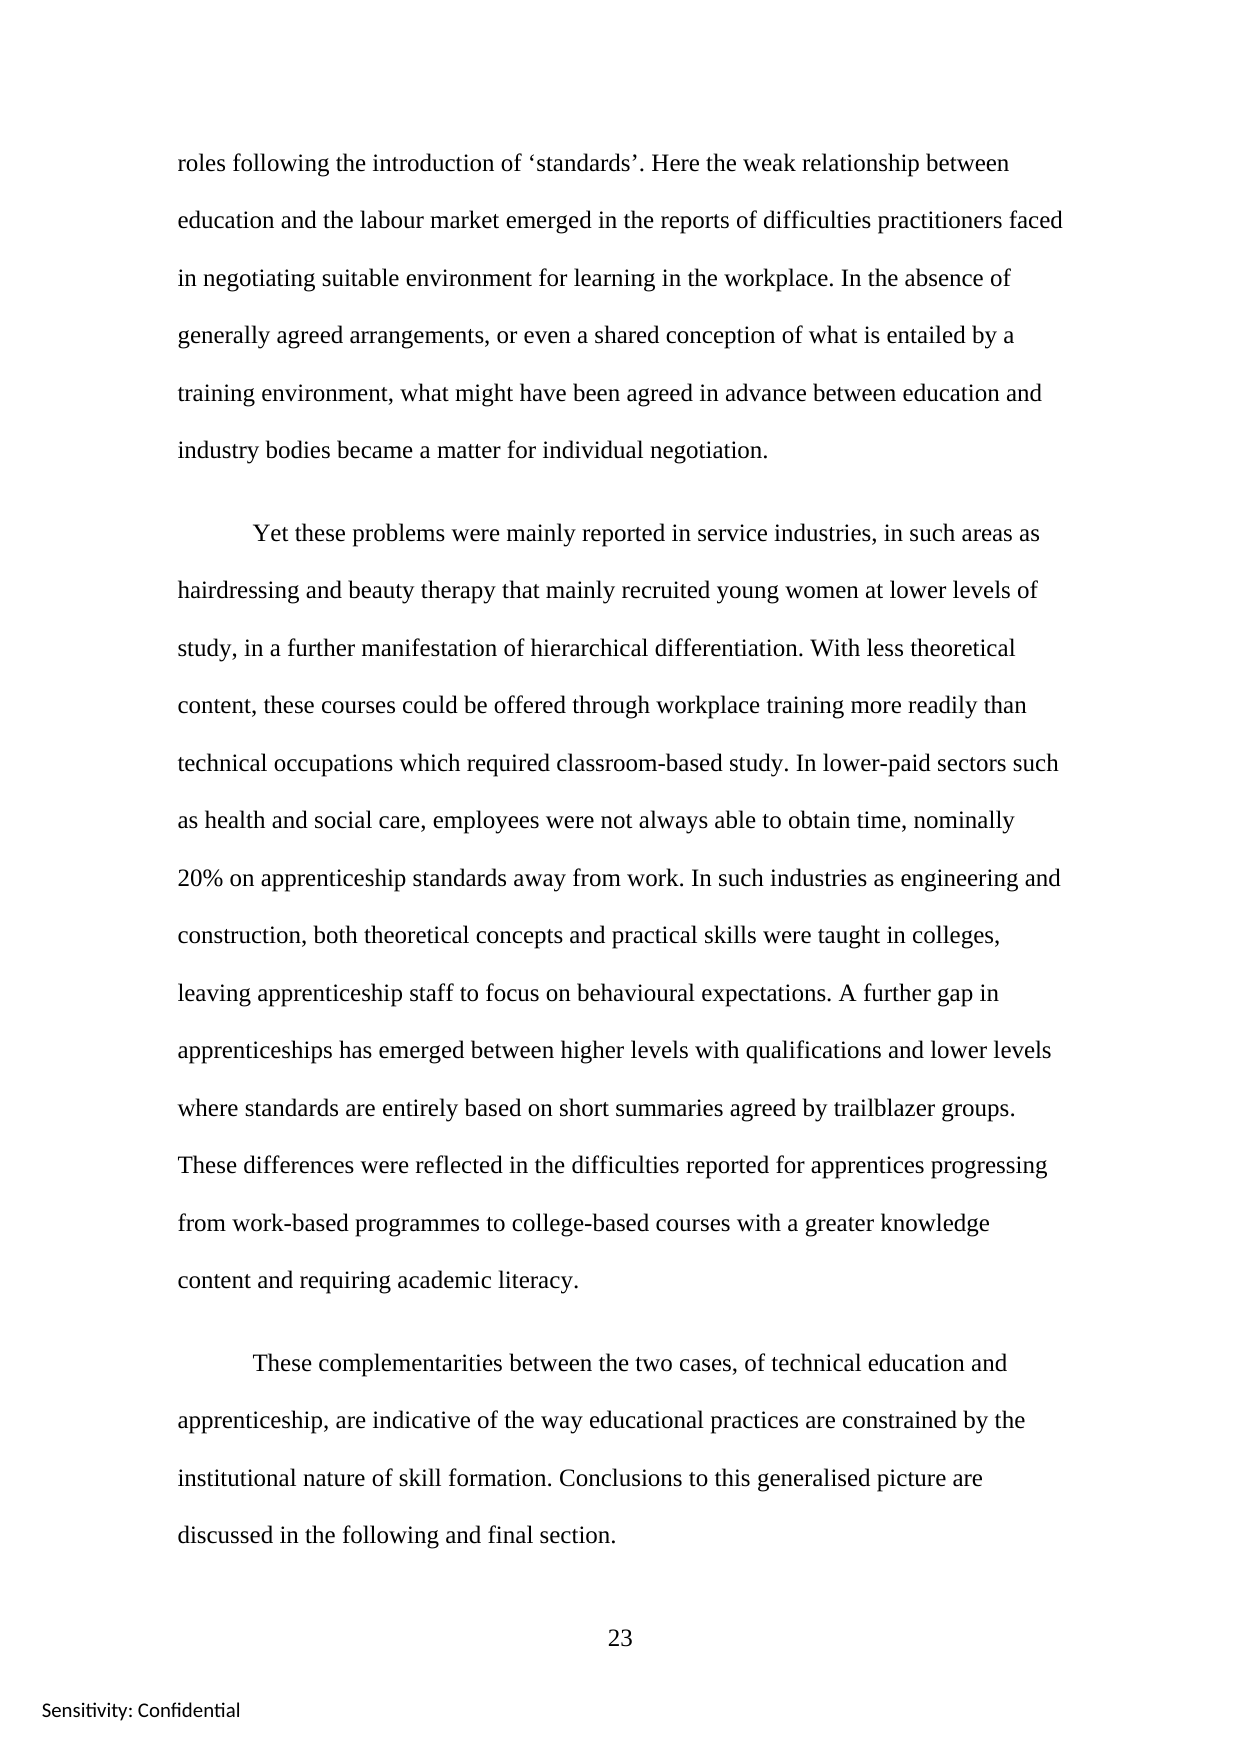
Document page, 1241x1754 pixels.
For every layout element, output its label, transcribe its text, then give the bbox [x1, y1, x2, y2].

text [177, 148, 1063, 464]
text These complementarities between the two cases, of technical education and apprenticeship, are indicative of the way educational practices are constrained by the institutional nature of skill formation. Conclusions to this generalised picture are discussed in the following and final section. [177, 1348, 1063, 1549]
text Yet these problems were mainly reported in service industries, in such areas as hairdressing and beauty therapy that mainly recruited young women at lower levels of study, in a further manifestation of hierarchical differentiation. With less theoretical content, these courses could be offered through workplace training more readily than technical occupations which required classroom-based study. In lower-paid sectors such as health and social care, employees were not always able to obtain time, nominally 20% on apprenticeship standards away from work. In such industries as engineering and construction, both theoretical concepts and practical skills were taught in colleges, leaving apprenticeship staff to focus on behavioural expectations. A further gap in apprenticeships has emerged between higher levels with qualifications and lower levels where standards are entirely based on short summaries agreed by trailblazer groups. These differences were reflected in the difficulties reported for apprentices progressing from work-based programmes to college-based courses with a greater knowledge content and requiring academic literacy. [177, 518, 1063, 1294]
